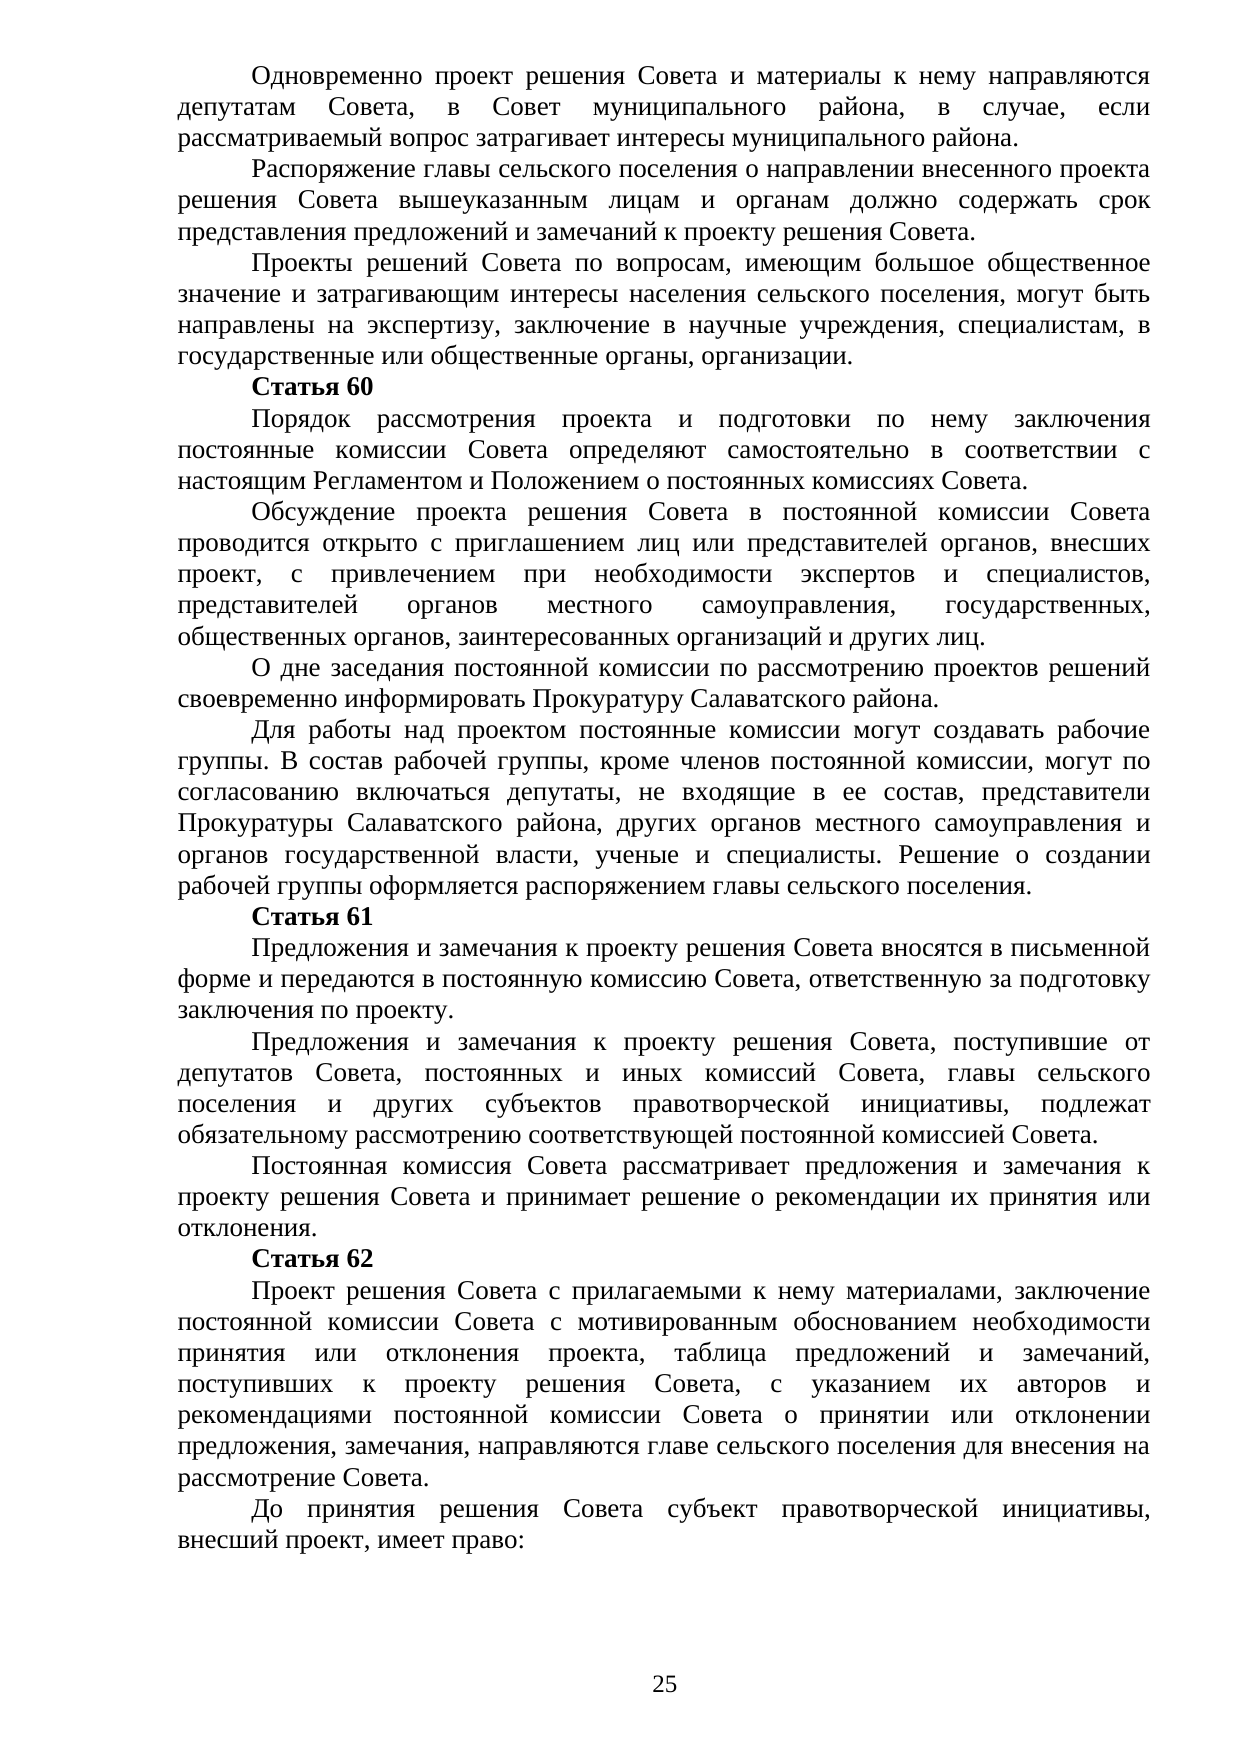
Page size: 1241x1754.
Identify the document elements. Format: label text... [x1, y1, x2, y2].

text Предложения и замечания к проекту решения Совета вносятся в письменной форме и передаются в постоянную комиссию Совета, ответственную за подготовку заключения по проекту. [177, 931, 1152, 1024]
text Статья 61 [177, 900, 1152, 931]
text О дне заседания постоянной комиссии по рассмотрению проектов решений своевременно информировать Прокуратуру Салаватского района. [177, 651, 1152, 713]
text Для работы над проектом постоянные комиссии могут создавать рабочие группы. В состав рабочей группы, кроме членов постоянной комиссии, могут по согласованию включаться депутаты, не входящие в ее состав, представители Прокуратуры Салаватского района, других органов местного самоуправления и органов государственной власти, ученые и специалисты. Решение о создании рабочей группы оформляется распоряжением главы сельского поселения. [177, 713, 1152, 900]
text Проект решения Совета с прилагаемыми к нему материалами, заключение постоянной комиссии Совета с мотивированным обоснованием необходимости принятия или отклонения проекта, таблица предложений и замечаний, поступивших к проекту решения Совета, с указанием их авторов и рекомендациями постоянной комиссии Совета о принятии или отклонении предложения, замечания, направляются главе сельского поселения для внесения на рассмотрение Совета. [177, 1274, 1152, 1492]
text Распоряжение главы сельского поселения о направлении внесенного проекта решения Совета вышеуказанным лицам и органам должно содержать срок представления предложений и замечаний к проекту решения Совета. [177, 152, 1152, 246]
text Статья 60 [177, 371, 1152, 402]
text До принятия решения Совета субъект правотворческой инициативы, внесший проект, имеет право: [177, 1492, 1152, 1554]
text Статья 62 [177, 1243, 1152, 1274]
text Постоянная комиссия Совета рассматривает предложения и замечания к проекту решения Совета и принимает решение о рекомендации их принятия или отклонения. [177, 1149, 1152, 1243]
text Порядок рассмотрения проекта и подготовки по нему заключения постоянные комиссии Совета определяют самостоятельно в соответствии с настоящим Регламентом и Положением о постоянных комиссиях Совета. [177, 402, 1152, 495]
text Обсуждение проекта решения Совета в постоянной комиссии Совета проводится открыто с приглашением лиц или представителей органов, внесших проект, с привлечением при необходимости экспертов и специалистов, представителей органов местного самоуправления, государственных, общественных органов, заинтересованных организаций и других лиц. [177, 495, 1152, 651]
text Предложения и замечания к проекту решения Совета, поступившие от депутатов Совета, постоянных и иных комиссий Совета, главы сельского поселения и других субъектов правотворческой инициативы, подлежат обязательному рассмотрению соответствующей постоянной комиссией Совета. [177, 1024, 1152, 1149]
text Одновременно проект решения Совета и материалы к нему направляются депутатам Совета, в Совет муниципального района, в случае, если рассматриваемый вопрос затрагивает интересы муниципального района. [177, 59, 1152, 152]
text Проекты решений Совета по вопросам, имеющим большое общественное значение и затрагивающим интересы населения сельского поселения, могут быть направлены на экспертизу, заключение в научные учреждения, специалистам, в государственные или общественные органы, организации. [177, 246, 1152, 371]
